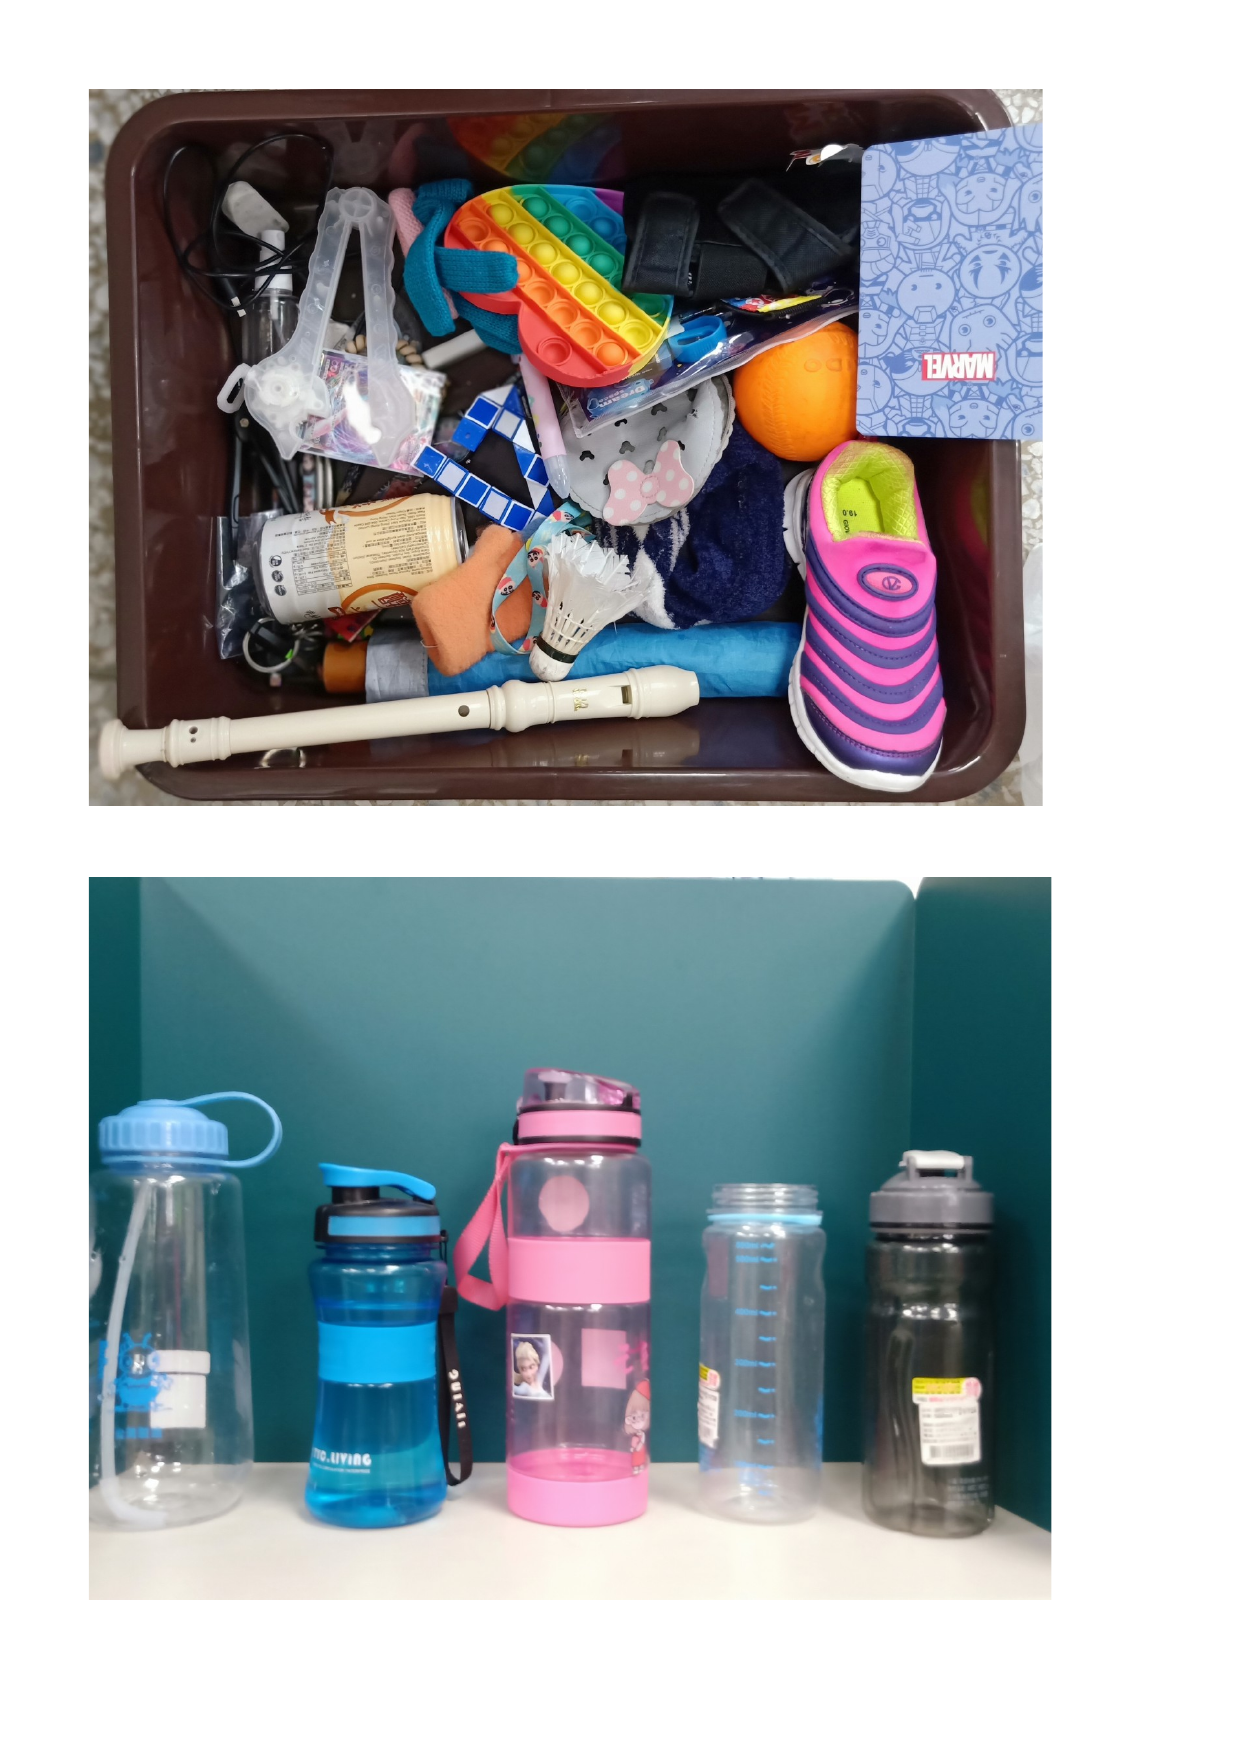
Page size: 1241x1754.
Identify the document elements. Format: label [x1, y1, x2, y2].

picture [88, 877, 1052, 1600]
picture [88, 89, 1043, 806]
